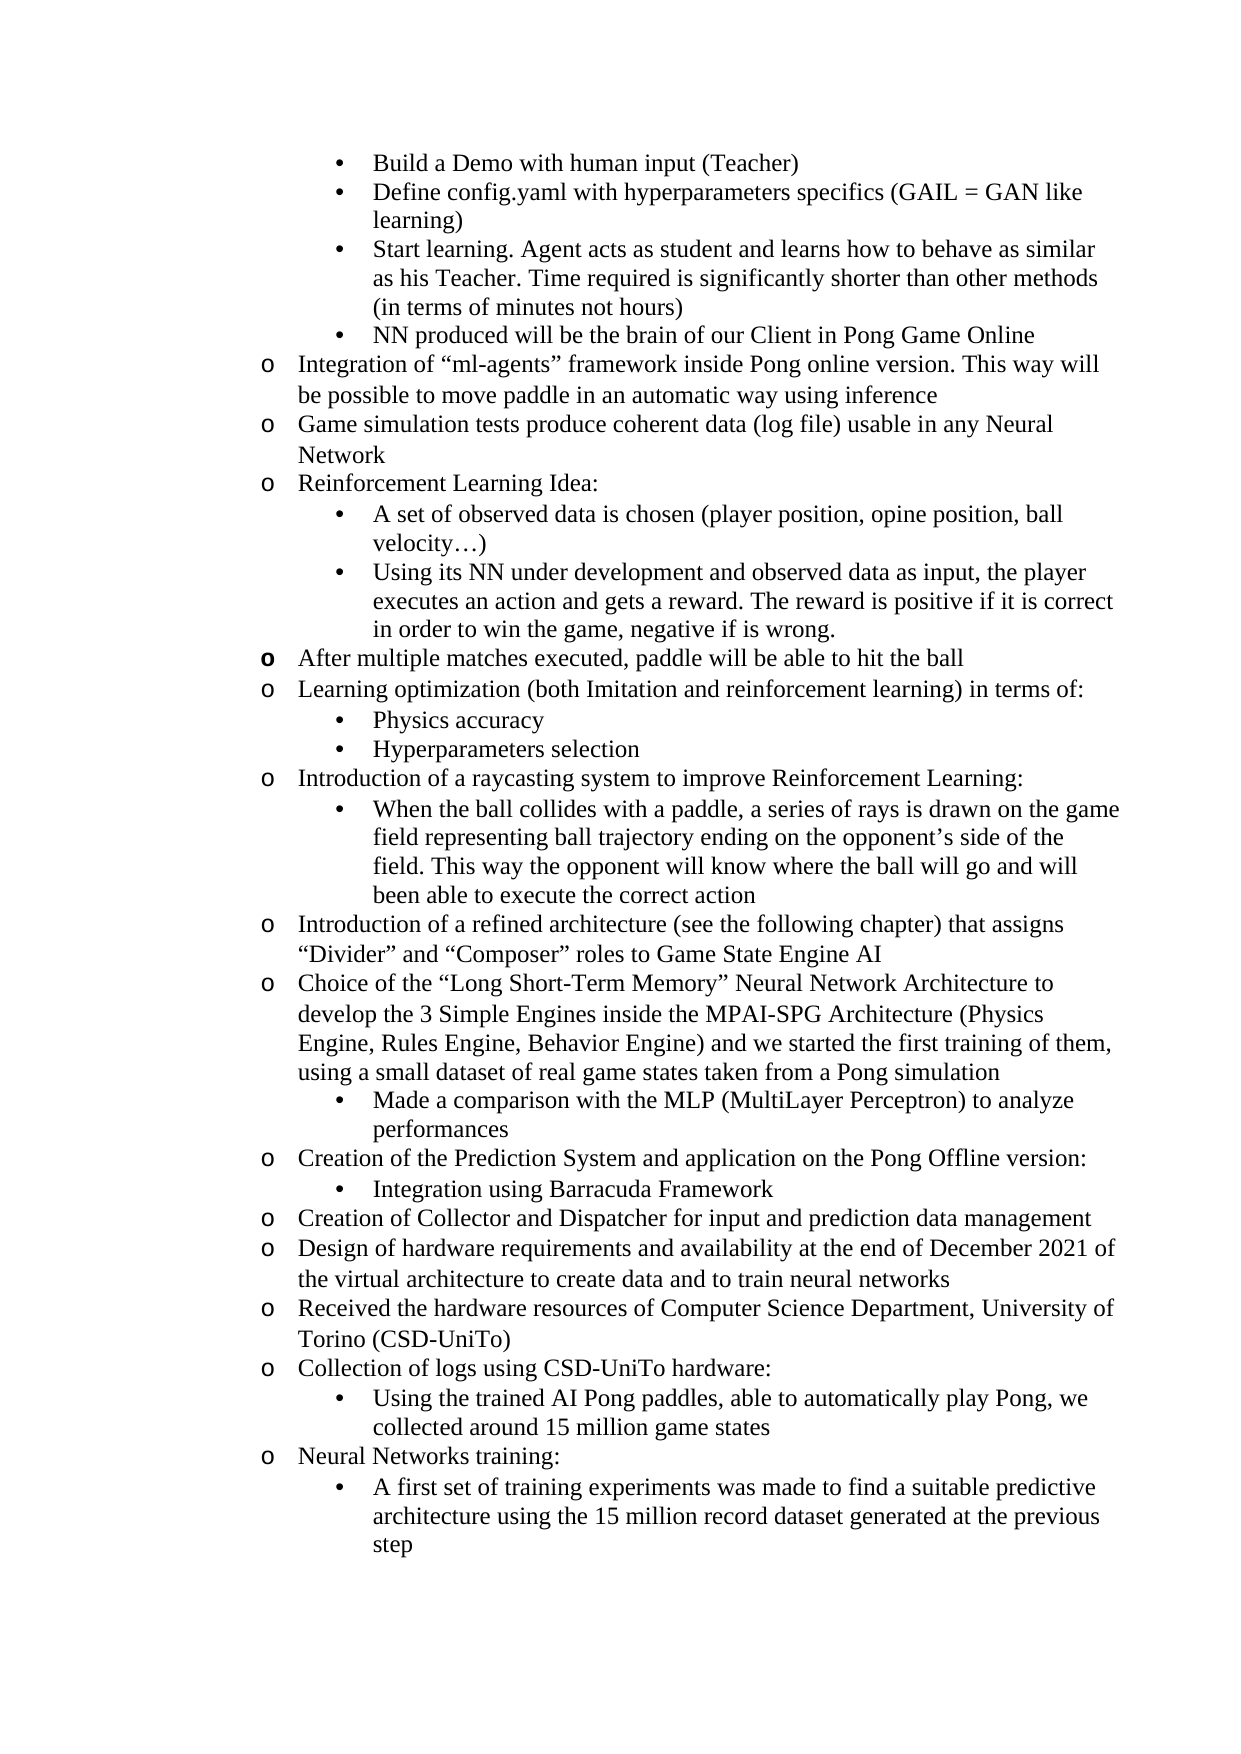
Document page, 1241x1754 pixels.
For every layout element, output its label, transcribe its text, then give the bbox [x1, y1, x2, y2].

list Neural Networks training: [260, 1441, 1122, 1472]
list Reinforcement Learning Idea: [260, 468, 1122, 499]
list Learning optimization (both Imitation and reinforcement learning) in terms of: [260, 674, 1122, 705]
list NN produced will be the brain of our Client in Pong Game Online [335, 321, 1122, 349]
list Collection of logs using CSD-UniTo hardware: [260, 1353, 1122, 1383]
list Introduction of a raycasting system to improve Reinforcement Learning: [260, 763, 1122, 793]
list Start learning. Agent acts as student and learns how to behave as similar as his Teacher. Time required is significantly shorter than other methods (in terms of minutes not hours) [335, 234, 1122, 321]
list Creation of the Prediction System and application on the Pong Offline version: [260, 1143, 1122, 1174]
list Made a comparison with the MLP (MultiLayer Perceptron) to analyze performances [335, 1085, 1122, 1143]
list Hyperparameters selection [335, 734, 1122, 763]
list Build a Demo with human input (Teacher) [335, 148, 1122, 177]
list After multiple matches executed, paddle will be able to hit the ball [260, 643, 1122, 674]
list Using the trained AI Pong paddles, able to automatically play Pong, we collected around 15 million game states [335, 1383, 1122, 1441]
list Received the hardware resources of Computer Science Department, University of Torino (CSD-UniTo) [260, 1293, 1122, 1353]
list Integration using Barracuda Framework [335, 1174, 1122, 1203]
list When the ball collides with a paddle, a series of rays is drawn on the game field representing ball trajectory ending on the opponent’s side of the field. This way the opponent will know where the ball will go and will been able to execute the correct action [335, 793, 1122, 909]
list A first set of training experiments was made to find a suitable predictive architecture using the 15 million record dataset generated at the previous step [335, 1472, 1122, 1558]
list Choice of the “Long Short-Term Memory” Neural Network Architecture to develop the 3 Simple Engines inside the MPAI-SPG Architecture (Physics Engine, Rules Engine, Behavior Engine) and we started the first training of them, using a small dataset of real game states taken from a Pong simulation [260, 968, 1122, 1085]
list Define config.yaml with hyperparameters specifics (GAIL = GAN like learning) [335, 177, 1122, 234]
list Game simulation tests produce coherent data (log file) usable in any Neural Network [260, 409, 1122, 468]
list Creation of Collector and Dispatcher for input and prediction data management [260, 1203, 1122, 1233]
list A set of observed data is chosen (player position, opine position, ball velocity…) [335, 499, 1122, 557]
list Design of hardware requirements and availability at the end of December 2021 of the virtual architecture to create data and to train neural networks [260, 1233, 1122, 1293]
list Using its NN under development and observed data as input, the player executes an action and gets a reward. The reward is positive if it is correct in order to win the game, negative if is wrong. [335, 557, 1122, 643]
list Integration of “ml-agents” framework inside Pong online version. This way will be possible to move paddle in an automatic way using inference [260, 349, 1122, 409]
list Introduction of a refined architecture (see the following chapter) that assigns “Divider” and “Composer” roles to Game State Engine AI [260, 909, 1122, 968]
list Physics accuracy [335, 705, 1122, 734]
